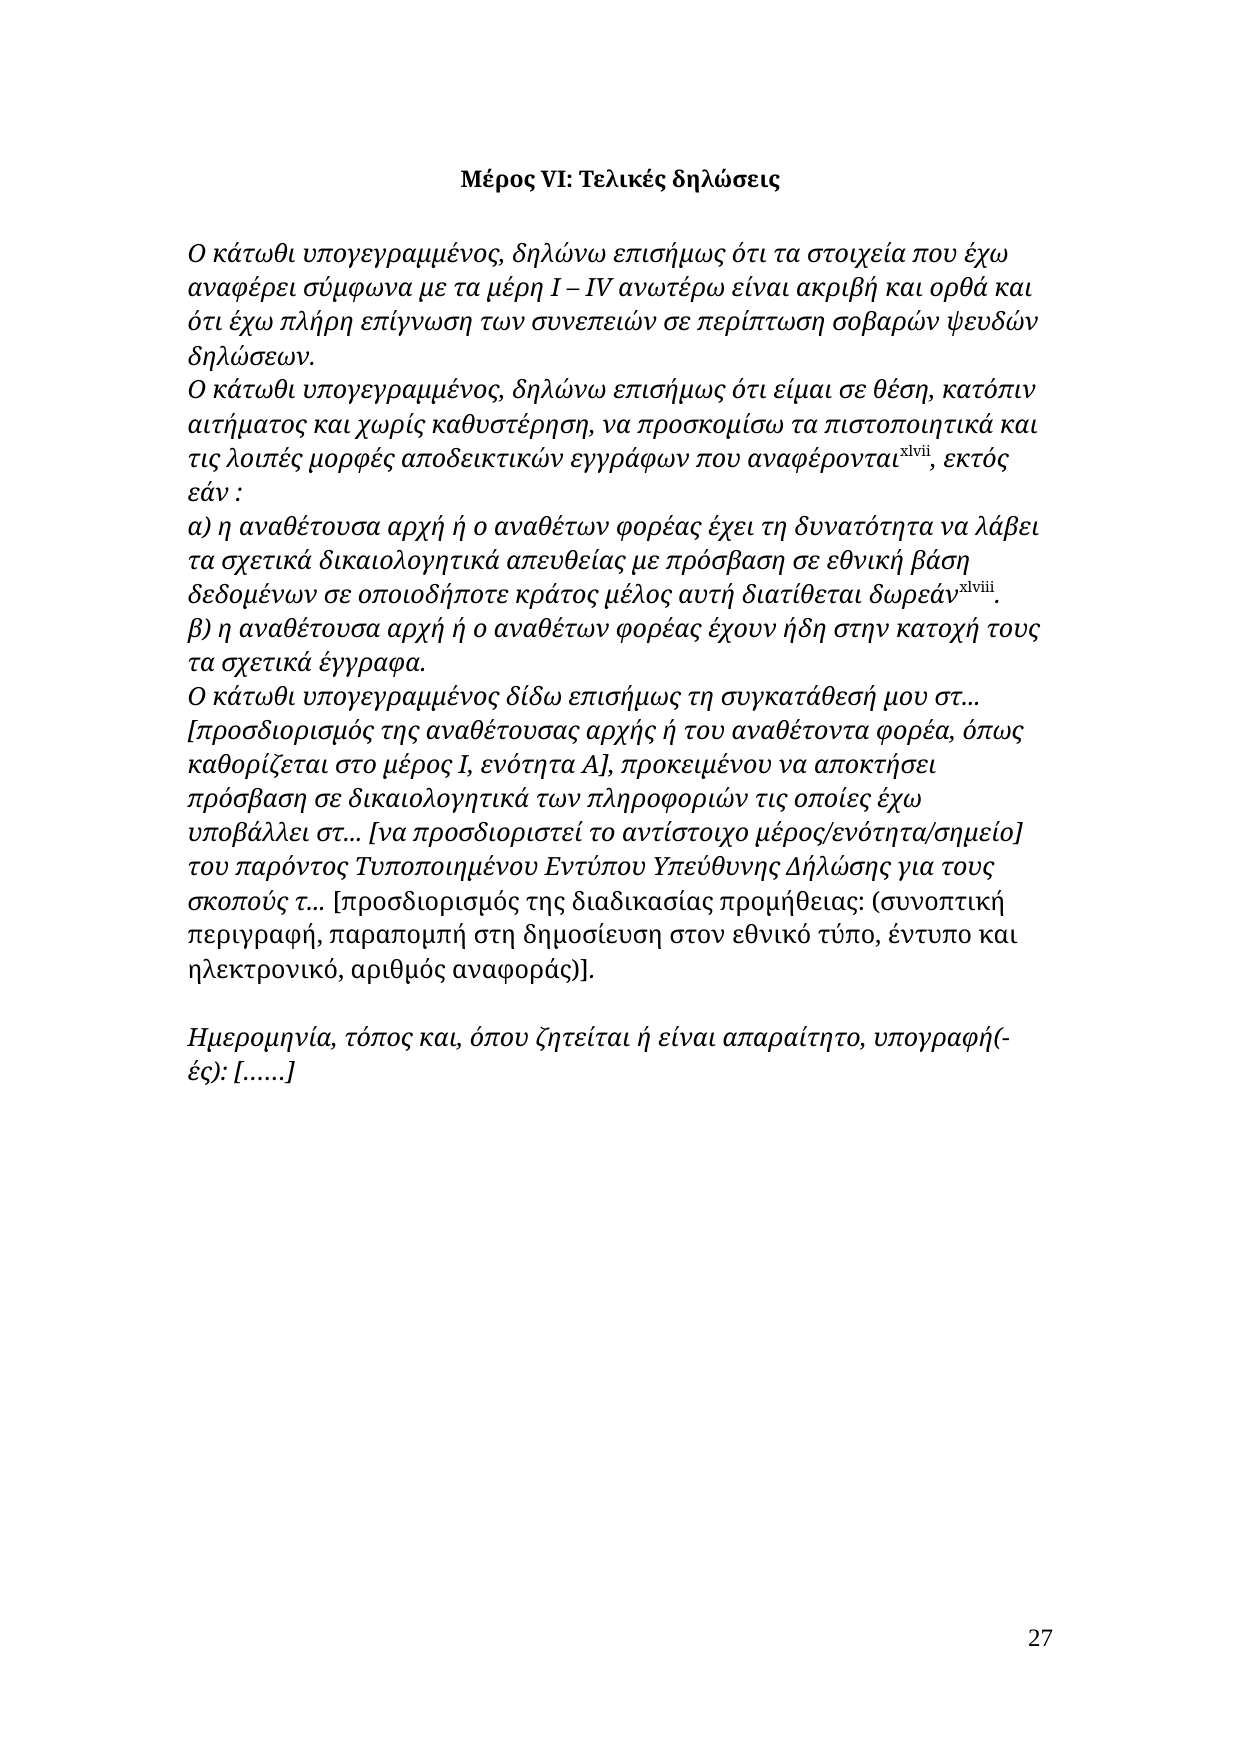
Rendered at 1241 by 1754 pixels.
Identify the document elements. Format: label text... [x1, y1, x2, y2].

text Ο κάτωθι υπογεγραμμένος, δηλώνω επισήμως ότι είμαι σε θέση, κατόπιν αιτήματος και χωρίς καθυστέρηση, να προσκομίσω τα πιστοποιητικά και τις λοιπές μορφές αποδεικτικών εγγράφων που αναφέρονται, εκτός εάν : [187, 372, 1053, 508]
text Ημερομηνία, τόπος και, όπου ζητείται ή είναι απαραίτητο, υπογραφή(-ές): [……] [187, 1019, 1053, 1087]
title Μέρος VI: Τελικές δηλώσεις [187, 162, 1053, 194]
text β) η αναθέτουσα αρχή ή ο αναθέτων φορέας έχουν ήδη στην κατοχή τους τα σχετικά έγγραφα. [187, 611, 1053, 679]
text Ο κάτωθι υπογεγραμμένος δίδω επισήμως τη συγκατάθεσή μου στ... [προσδιορισμός της αναθέτουσας αρχής ή του αναθέτοντα φορέα, όπως καθορίζεται στο μέρος Ι, ενότητα Α], προκειμένου να αποκτήσει πρόσβαση σε δικαιολογητικά των πληροφοριών τις οποίες έχω υποβάλλει στ... [να προσδιοριστεί το αντίστοιχο μέρος/ενότητα/σημείο] του παρόντος Τυποποιημένου Εντύπου Υπεύθυνης Δήλώσης για τους σκοπούς τ... [προσδιορισμός της διαδικασίας προμήθειας: (συνοπτική περιγραφή, παραπομπή στη δημοσίευση στον εθνικό τύπο, έντυπο και ηλεκτρονικό, αριθμός αναφοράς)]. [187, 679, 1053, 985]
text Ο κάτωθι υπογεγραμμένος, δηλώνω επισήμως ότι τα στοιχεία που έχω αναφέρει σύμφωνα με τα μέρη Ι – IV ανωτέρω είναι ακριβή και ορθά και ότι έχω πλήρη επίγνωση των συνεπειών σε περίπτωση σοβαρών ψευδών δηλώσεων. [187, 236, 1053, 372]
text α) η αναθέτουσα αρχή ή ο αναθέτων φορέας έχει τη δυνατότητα να λάβει τα σχετικά δικαιολογητικά απευθείας με πρόσβαση σε εθνική βάση δεδομένων σε οποιοδήποτε κράτος μέλος αυτή διατίθεται δωρεάν. [187, 508, 1053, 611]
